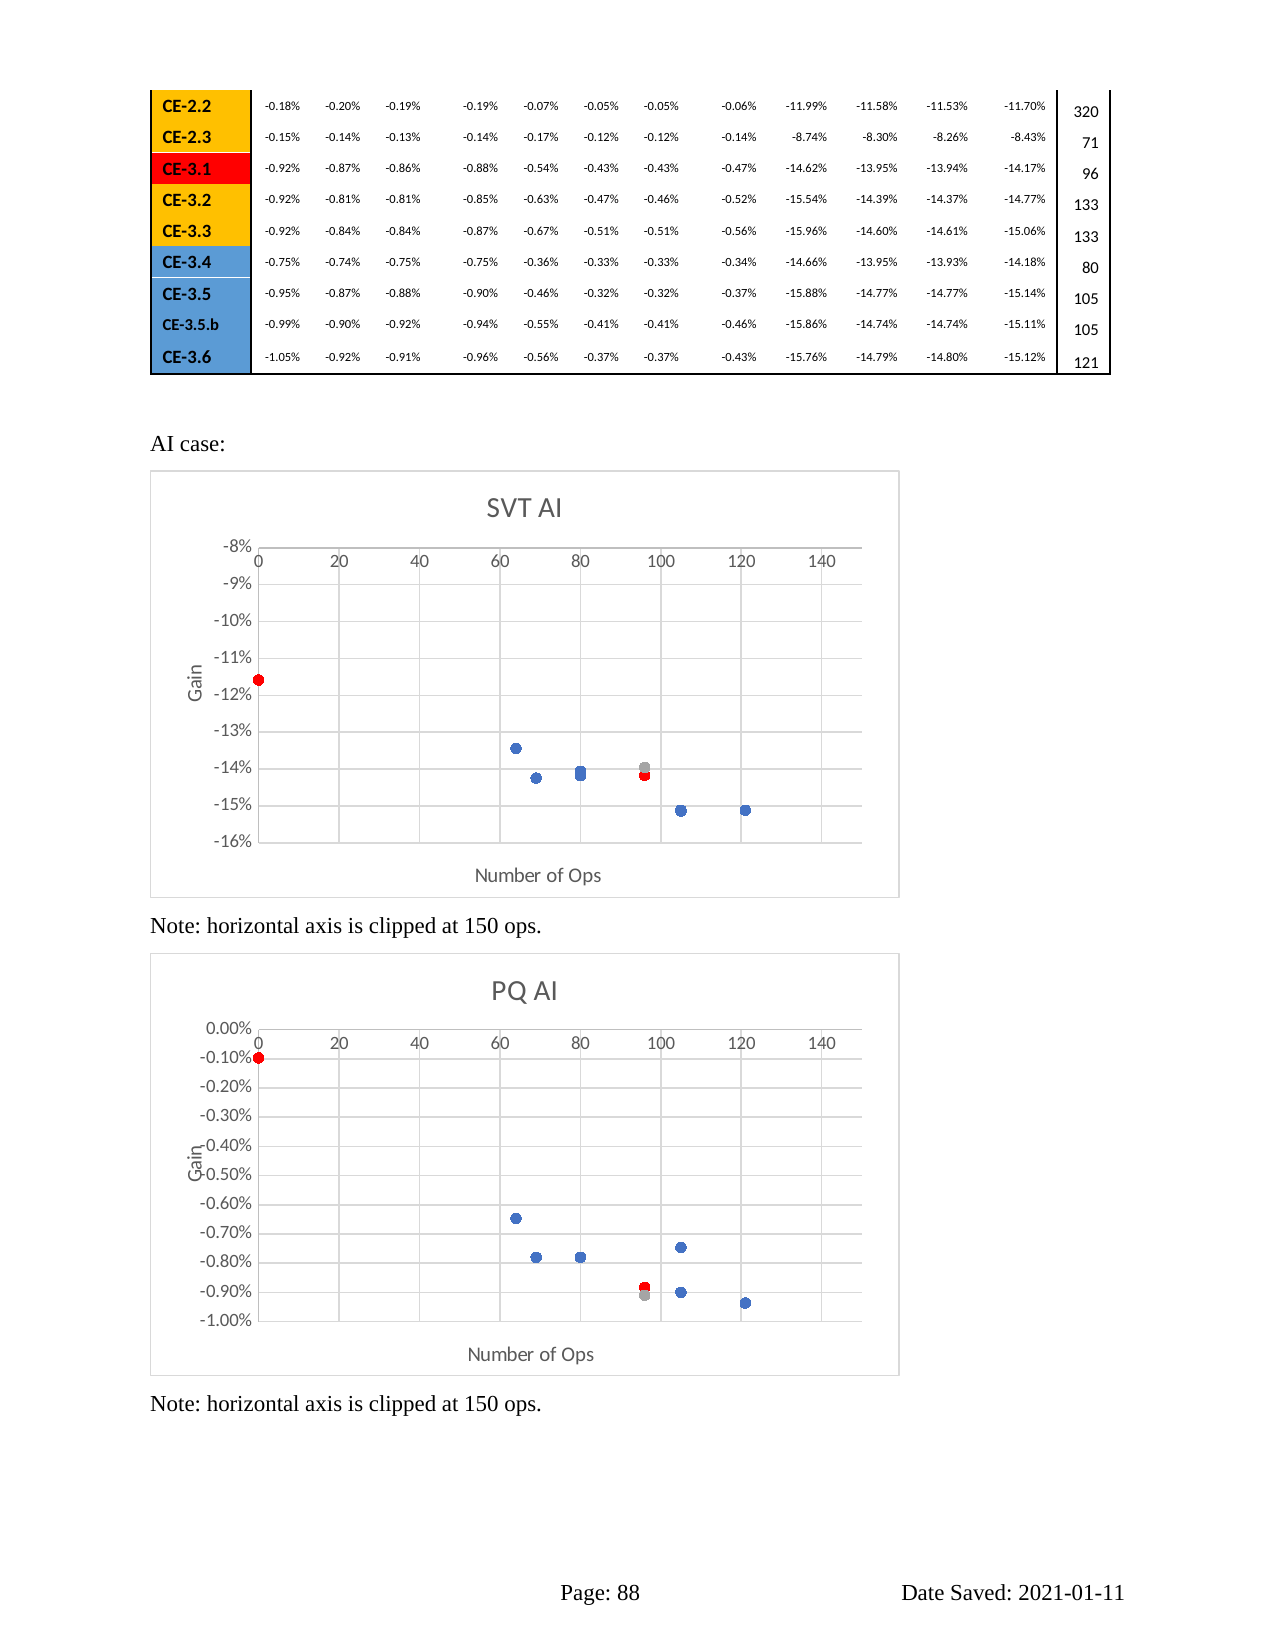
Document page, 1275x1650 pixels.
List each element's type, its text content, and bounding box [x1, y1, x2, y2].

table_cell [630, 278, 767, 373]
text Note: horizontal axis is clipped at 150 ops. [150, 912, 1125, 939]
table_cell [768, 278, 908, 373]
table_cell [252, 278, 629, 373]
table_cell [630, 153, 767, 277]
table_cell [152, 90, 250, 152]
text AI case: [150, 429, 1125, 456]
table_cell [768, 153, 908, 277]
text Note: horizontal axis is clipped at 150 ops. [150, 1391, 1125, 1417]
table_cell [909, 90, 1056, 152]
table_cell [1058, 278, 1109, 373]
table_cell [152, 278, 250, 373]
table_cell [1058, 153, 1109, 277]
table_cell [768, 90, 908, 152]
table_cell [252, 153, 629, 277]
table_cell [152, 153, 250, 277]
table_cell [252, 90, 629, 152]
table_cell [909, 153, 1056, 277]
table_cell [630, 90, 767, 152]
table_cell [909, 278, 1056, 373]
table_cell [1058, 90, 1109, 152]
